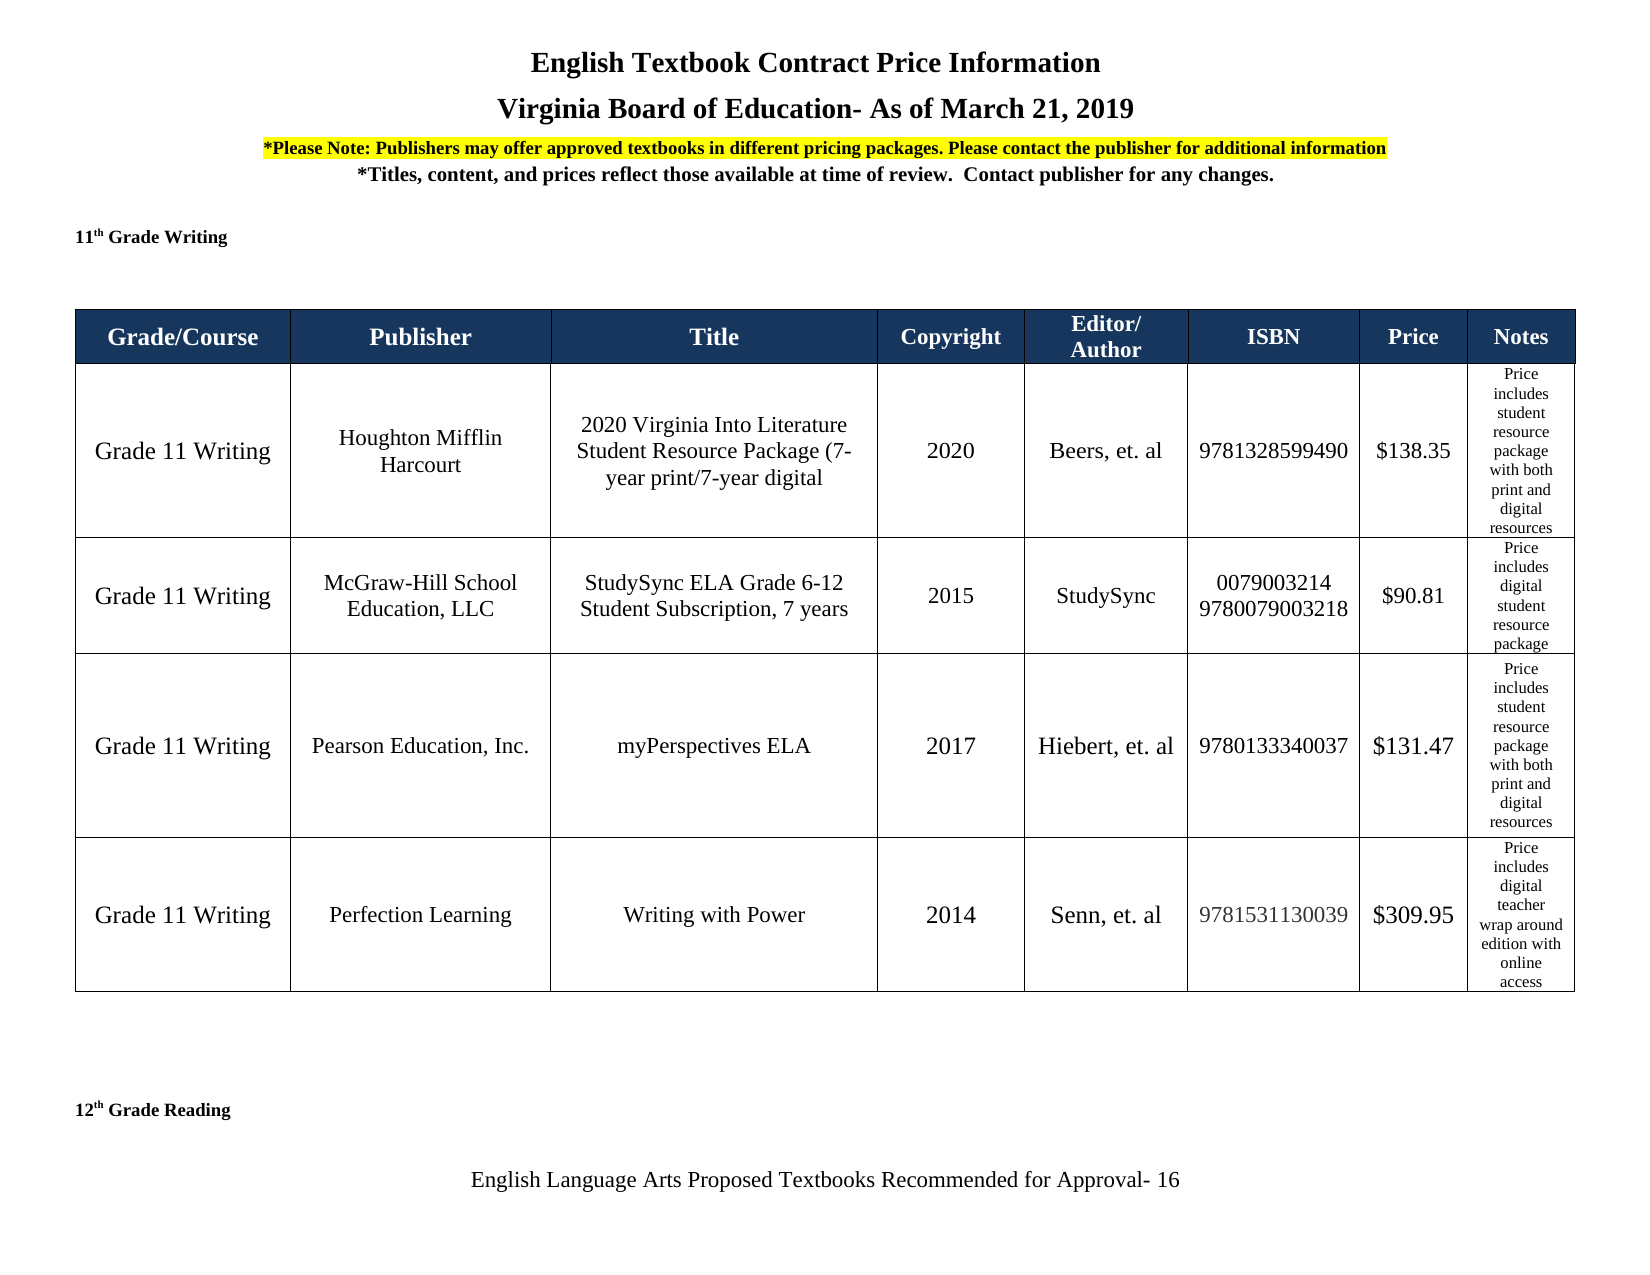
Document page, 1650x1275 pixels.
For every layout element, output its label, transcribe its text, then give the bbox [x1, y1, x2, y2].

table_cell Houghton Mifflin Harcourt [291, 364, 550, 537]
table_cell Price includes digital teacher wrap around edition with online access [1468, 838, 1574, 991]
table_cell Hiebert, et. al [1025, 654, 1187, 837]
table_cell Perfection Learning [291, 838, 550, 991]
table_cell Pearson Education, Inc. [291, 654, 550, 837]
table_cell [1468, 364, 1574, 537]
table_header Copyright [878, 310, 1024, 363]
table_cell 2017 [878, 654, 1024, 837]
table_header Grade/Course [76, 310, 290, 363]
table_cell 9780133340037 [1188, 654, 1359, 837]
table_cell StudySync ELA Grade 6-12 Student Subscription, 7 years [551, 538, 877, 653]
table_header Editor/Author [1025, 310, 1188, 363]
table_cell 2015 [878, 538, 1024, 653]
table_cell $90.81 [1360, 538, 1467, 653]
table_header Notes [1468, 310, 1575, 363]
table_cell McGraw-Hill School Education, LLC [291, 538, 550, 653]
table_cell myPerspectives ELA [551, 654, 877, 837]
table_cell 9781328599490 [1188, 364, 1359, 537]
table_cell 2014 [878, 838, 1024, 991]
table_cell 2020 [878, 364, 1024, 537]
table_cell Price includes digital student resource package [1468, 538, 1574, 653]
table_header Title [552, 310, 877, 363]
table_cell StudySync [1025, 538, 1187, 653]
table_cell $309.95 [1360, 838, 1467, 991]
subtitle 11th Grade Writing [75, 226, 1575, 248]
table_cell Price includes student resource package with both print and digital resources [1468, 654, 1574, 837]
table_cell Grade 11 Writing [76, 838, 290, 991]
table_cell Senn, et. al [1025, 838, 1187, 991]
table_header Price [1360, 310, 1467, 363]
table_header Publisher [291, 310, 551, 363]
table_cell Grade 11 Writing [76, 538, 290, 653]
table_cell 9781531130039 [1188, 838, 1359, 991]
table_cell Writing with Power [551, 838, 877, 991]
table_header ISBN [1189, 310, 1359, 363]
table_cell 2020 Virginia Into Literature Student Resource Package (7-year print/7-year digital [551, 364, 877, 537]
table_cell Grade 11 Writing [76, 364, 290, 537]
table_cell Grade 11 Writing [76, 654, 290, 837]
table_cell $131.47 [1360, 654, 1467, 837]
table_cell Beers, et. al [1025, 364, 1187, 537]
table_cell 0079003214 9780079003218 [1188, 538, 1359, 653]
table_cell $138.35 [1360, 364, 1467, 537]
subtitle 12th Grade Reading [75, 1099, 1575, 1120]
